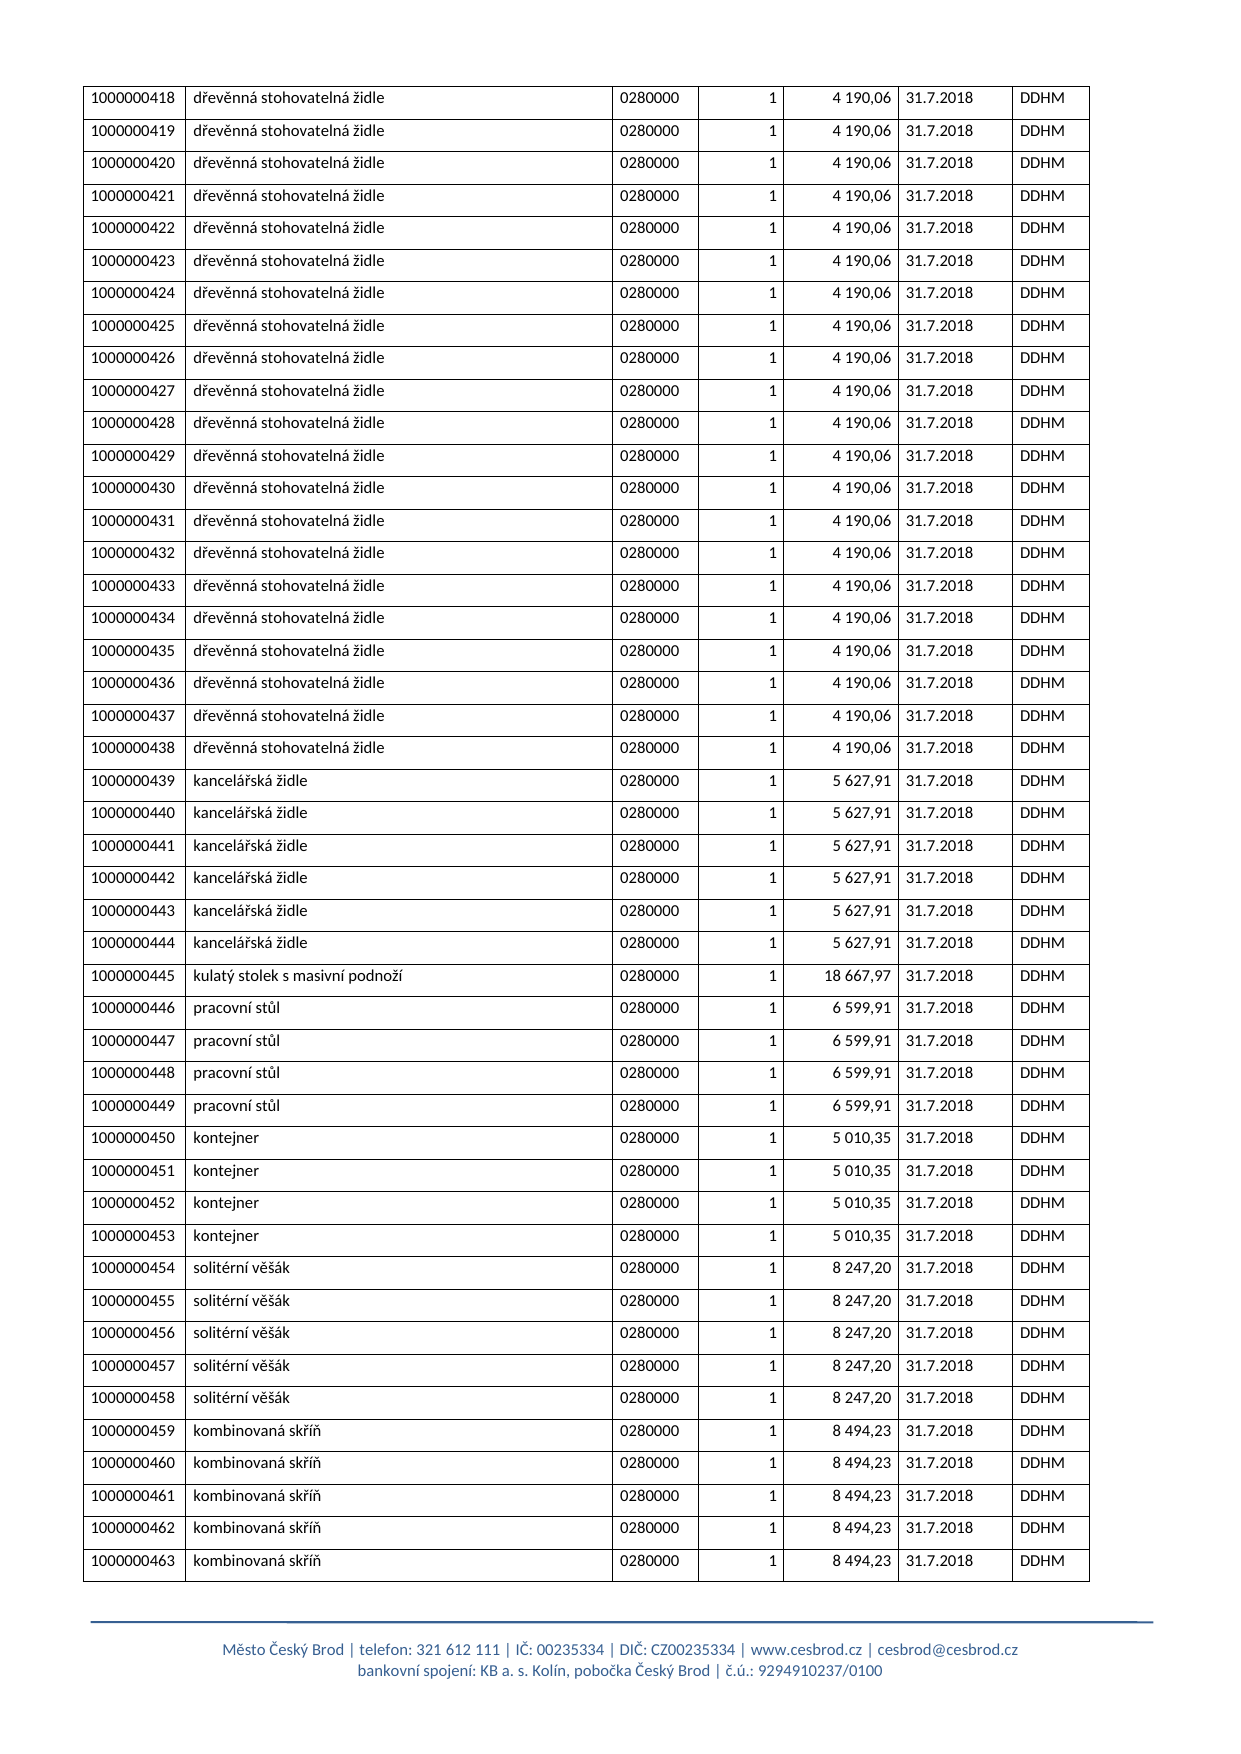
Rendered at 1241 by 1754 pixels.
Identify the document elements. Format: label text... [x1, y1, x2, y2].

table_cell 31.7.2018 [899, 1160, 1012, 1191]
table_cell 5 627,91 [784, 770, 898, 801]
table_cell 31.7.2018 [899, 640, 1012, 671]
table_cell 5 627,91 [784, 835, 898, 866]
table_cell 1000000458 [84, 1387, 185, 1419]
table_cell 1 [699, 932, 783, 964]
table_cell 0280000 [613, 315, 698, 346]
table_cell dřevěnná stohovatelná židle [186, 705, 612, 736]
table_cell 1 [699, 1290, 783, 1321]
table_cell dřevěnná stohovatelná židle [186, 737, 612, 769]
table_cell DDHM [1013, 1030, 1089, 1061]
table_cell 0280000 [613, 1550, 698, 1581]
table_cell 0280000 [613, 672, 698, 704]
table_cell 31.7.2018 [899, 1030, 1012, 1061]
table_cell DDHM [1013, 802, 1089, 834]
table_cell 1 [699, 1517, 783, 1549]
table_cell 0280000 [613, 1452, 698, 1484]
table_cell 31.7.2018 [899, 1225, 1012, 1256]
table_cell kombinovaná skříň [186, 1517, 612, 1549]
table_cell 8 247,20 [784, 1322, 898, 1354]
table_cell 1 [699, 1160, 783, 1191]
table_cell solitérní věšák [186, 1355, 612, 1386]
table_cell 0280000 [613, 965, 698, 996]
table_cell 4 190,06 [784, 152, 898, 184]
table_cell 1 [699, 1030, 783, 1061]
table_cell DDHM [1013, 282, 1089, 314]
table_cell 31.7.2018 [899, 510, 1012, 541]
table_cell 1000000424 [84, 282, 185, 314]
table_cell 1000000462 [84, 1517, 185, 1549]
table_cell 1000000431 [84, 510, 185, 541]
table_cell 31.7.2018 [899, 1387, 1012, 1419]
table_cell 0280000 [613, 1127, 698, 1159]
table_cell 31.7.2018 [899, 1257, 1012, 1289]
table_cell 1000000426 [84, 347, 185, 379]
table_cell 1 [699, 315, 783, 346]
table_cell 1 [699, 640, 783, 671]
table_cell 1 [699, 737, 783, 769]
table_cell dřevěnná stohovatelná židle [186, 445, 612, 476]
table_cell 1000000437 [84, 705, 185, 736]
table_cell 0280000 [613, 835, 698, 866]
table_cell 4 190,06 [784, 120, 898, 151]
table_cell 0280000 [613, 1030, 698, 1061]
table_cell 0280000 [613, 1062, 698, 1094]
table_cell 1000000455 [84, 1290, 185, 1321]
table_cell DDHM [1013, 510, 1089, 541]
table_cell 1 [699, 217, 783, 249]
table_cell 4 190,06 [784, 737, 898, 769]
table_cell 31.7.2018 [899, 1452, 1012, 1484]
table_cell DDHM [1013, 1095, 1089, 1126]
table_cell 18 667,97 [784, 965, 898, 996]
table_cell pracovní stůl [186, 997, 612, 1029]
table_cell 0280000 [613, 802, 698, 834]
table_cell 31.7.2018 [899, 1355, 1012, 1386]
table_cell 4 190,06 [784, 282, 898, 314]
table_cell 31.7.2018 [899, 1192, 1012, 1224]
table_cell 0280000 [613, 1192, 698, 1224]
table_cell kontejner [186, 1127, 612, 1159]
table_cell 31.7.2018 [899, 445, 1012, 476]
table_cell 8 247,20 [784, 1387, 898, 1419]
table_cell 31.7.2018 [899, 380, 1012, 411]
table_cell 0280000 [613, 120, 698, 151]
table_cell 4 190,06 [784, 380, 898, 411]
table_cell 31.7.2018 [899, 770, 1012, 801]
table_cell 1 [699, 412, 783, 444]
table_cell kancelářská židle [186, 770, 612, 801]
table_cell 1000000430 [84, 477, 185, 509]
table_cell 6 599,91 [784, 1062, 898, 1094]
table_cell 1 [699, 1387, 783, 1419]
table_cell 1 [699, 802, 783, 834]
table_cell 31.7.2018 [899, 1485, 1012, 1516]
table_cell 0280000 [613, 1517, 698, 1549]
table_cell 31.7.2018 [899, 900, 1012, 931]
table_cell 1000000460 [84, 1452, 185, 1484]
table_cell 31.7.2018 [899, 185, 1012, 216]
table_cell 0280000 [613, 607, 698, 639]
table_cell 1000000438 [84, 737, 185, 769]
table_cell 6 599,91 [784, 997, 898, 1029]
table_cell 0280000 [613, 1095, 698, 1126]
table_cell dřevěnná stohovatelná židle [186, 412, 612, 444]
table_cell 31.7.2018 [899, 965, 1012, 996]
table_cell 1000000425 [84, 315, 185, 346]
table_cell 31.7.2018 [899, 412, 1012, 444]
table_cell 1000000463 [84, 1550, 185, 1581]
table_cell 31.7.2018 [899, 1517, 1012, 1549]
table_cell 8 247,20 [784, 1290, 898, 1321]
table_cell 31.7.2018 [899, 932, 1012, 964]
table_cell 1 [699, 445, 783, 476]
table_cell 1000000442 [84, 867, 185, 899]
table_cell 4 190,06 [784, 607, 898, 639]
table_cell 31.7.2018 [899, 347, 1012, 379]
table_cell 1 [699, 87, 783, 119]
table_cell 0280000 [613, 380, 698, 411]
table_cell 4 190,06 [784, 347, 898, 379]
table_cell dřevěnná stohovatelná židle [186, 672, 612, 704]
table_cell 0280000 [613, 1485, 698, 1516]
table_cell DDHM [1013, 900, 1089, 931]
table_cell 31.7.2018 [899, 250, 1012, 281]
table_cell 0280000 [613, 705, 698, 736]
table_cell 1 [699, 1127, 783, 1159]
table_cell DDHM [1013, 705, 1089, 736]
table_cell DDHM [1013, 607, 1089, 639]
table_cell 6 599,91 [784, 1030, 898, 1061]
table_cell 0280000 [613, 1387, 698, 1419]
table_cell 0280000 [613, 770, 698, 801]
table_cell 8 494,23 [784, 1485, 898, 1516]
table_cell 31.7.2018 [899, 477, 1012, 509]
table_cell 31.7.2018 [899, 802, 1012, 834]
table_cell 1000000434 [84, 607, 185, 639]
table_cell 5 627,91 [784, 867, 898, 899]
table_cell 31.7.2018 [899, 1322, 1012, 1354]
table_cell 1 [699, 282, 783, 314]
table_cell 5 010,35 [784, 1160, 898, 1191]
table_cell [186, 87, 612, 119]
table_cell 0280000 [613, 185, 698, 216]
table_cell 0280000 [613, 1420, 698, 1451]
table_cell DDHM [1013, 185, 1089, 216]
table_cell 4 190,06 [784, 87, 898, 119]
table_cell dřevěnná stohovatelná židle [186, 477, 612, 509]
table_cell 1 [699, 705, 783, 736]
table_cell 8 247,20 [784, 1355, 898, 1386]
table_cell 31.7.2018 [899, 120, 1012, 151]
table_cell 4 190,06 [784, 640, 898, 671]
table_cell 1 [699, 380, 783, 411]
table_cell 6 599,91 [784, 1095, 898, 1126]
table_cell 8 494,23 [784, 1517, 898, 1549]
table_cell 1000000418 [84, 87, 185, 119]
table_cell DDHM [1013, 1420, 1089, 1451]
table_cell kancelářská židle [186, 932, 612, 964]
table_cell 5 627,91 [784, 802, 898, 834]
table_cell kancelářská židle [186, 867, 612, 899]
table_cell 4 190,06 [784, 672, 898, 704]
table_cell dřevěnná stohovatelná židle [186, 575, 612, 606]
table_cell 31.7.2018 [899, 87, 1012, 119]
table_cell kontejner [186, 1225, 612, 1256]
table_cell 8 494,23 [784, 1452, 898, 1484]
table_cell dřevěnná stohovatelná židle [186, 185, 612, 216]
table_cell DDHM [1013, 1485, 1089, 1516]
table_cell 0280000 [613, 900, 698, 931]
table_cell DDHM [1013, 315, 1089, 346]
table_cell 1 [699, 965, 783, 996]
table_cell 0280000 [613, 217, 698, 249]
table_cell 0280000 [613, 282, 698, 314]
table_cell 1 [699, 542, 783, 574]
table_cell DDHM [1013, 87, 1089, 119]
table_cell 0280000 [613, 1160, 698, 1191]
table_cell 1000000454 [84, 1257, 185, 1289]
table_cell 1000000453 [84, 1225, 185, 1256]
table_cell dřevěnná stohovatelná židle [186, 282, 612, 314]
table_cell dřevěnná stohovatelná židle [186, 542, 612, 574]
table_cell 31.7.2018 [899, 705, 1012, 736]
table_cell 31.7.2018 [899, 1290, 1012, 1321]
table_cell 5 010,35 [784, 1225, 898, 1256]
table_cell DDHM [1013, 1160, 1089, 1191]
table_cell DDHM [1013, 152, 1089, 184]
table_cell 0280000 [613, 932, 698, 964]
table_cell 31.7.2018 [899, 867, 1012, 899]
table_cell pracovní stůl [186, 1030, 612, 1061]
table_cell DDHM [1013, 1452, 1089, 1484]
table_cell 1000000449 [84, 1095, 185, 1126]
table_cell DDHM [1013, 250, 1089, 281]
table_cell dřevěnná stohovatelná židle [186, 607, 612, 639]
table_cell 8 494,23 [784, 1550, 898, 1581]
table_cell 4 190,06 [784, 510, 898, 541]
table_cell 1000000457 [84, 1355, 185, 1386]
table_cell 31.7.2018 [899, 152, 1012, 184]
table_cell DDHM [1013, 1192, 1089, 1224]
table_cell 4 190,06 [784, 185, 898, 216]
table_cell 1 [699, 867, 783, 899]
table_cell 1 [699, 1095, 783, 1126]
table_cell 5 627,91 [784, 900, 898, 931]
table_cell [186, 120, 612, 151]
table_cell 0280000 [613, 1257, 698, 1289]
table_cell 31.7.2018 [899, 1420, 1012, 1451]
table_cell DDHM [1013, 347, 1089, 379]
table_cell 0280000 [613, 477, 698, 509]
table_cell 31.7.2018 [899, 217, 1012, 249]
table_cell 1 [699, 1485, 783, 1516]
table_cell 1 [699, 672, 783, 704]
table_cell kombinovaná skříň [186, 1485, 612, 1516]
table_cell 1 [699, 1452, 783, 1484]
table_cell dřevěnná stohovatelná židle [186, 380, 612, 411]
table_cell DDHM [1013, 770, 1089, 801]
table_cell 4 190,06 [784, 575, 898, 606]
table_cell 4 190,06 [784, 445, 898, 476]
table_cell 4 190,06 [784, 250, 898, 281]
table_cell 8 247,20 [784, 1257, 898, 1289]
table_cell DDHM [1013, 1257, 1089, 1289]
table_cell 1000000452 [84, 1192, 185, 1224]
table_cell 0280000 [613, 87, 698, 119]
table_cell 31.7.2018 [899, 997, 1012, 1029]
table_cell 0280000 [613, 445, 698, 476]
table_cell 1 [699, 250, 783, 281]
table_cell dřevěnná stohovatelná židle [186, 510, 612, 541]
table_cell 0280000 [613, 997, 698, 1029]
table_cell DDHM [1013, 965, 1089, 996]
table_cell 1000000429 [84, 445, 185, 476]
table_cell 0280000 [613, 640, 698, 671]
table_cell DDHM [1013, 672, 1089, 704]
table_cell DDHM [1013, 380, 1089, 411]
table_cell DDHM [1013, 217, 1089, 249]
table_cell 31.7.2018 [899, 315, 1012, 346]
table_cell DDHM [1013, 1387, 1089, 1419]
table_cell 0280000 [613, 152, 698, 184]
table_cell solitérní věšák [186, 1257, 612, 1289]
table_cell dřevěnná stohovatelná židle [186, 250, 612, 281]
table_cell 1000000450 [84, 1127, 185, 1159]
table_cell 1000000420 [84, 152, 185, 184]
table_cell solitérní věšák [186, 1290, 612, 1321]
table_cell DDHM [1013, 932, 1089, 964]
table_cell 31.7.2018 [899, 737, 1012, 769]
table_cell 1000000439 [84, 770, 185, 801]
table_cell solitérní věšák [186, 1322, 612, 1354]
table_cell dřevěnná stohovatelná židle [186, 152, 612, 184]
table_cell dřevěnná stohovatelná židle [186, 640, 612, 671]
table_cell 1 [699, 347, 783, 379]
table_cell 0280000 [613, 737, 698, 769]
table_cell DDHM [1013, 835, 1089, 866]
table_cell 1000000422 [84, 217, 185, 249]
table_cell 1000000461 [84, 1485, 185, 1516]
table_cell kancelářská židle [186, 900, 612, 931]
table_cell DDHM [1013, 1127, 1089, 1159]
table_cell 0280000 [613, 1290, 698, 1321]
table_cell 1 [699, 1062, 783, 1094]
table_cell 1 [699, 185, 783, 216]
table_cell kancelářská židle [186, 835, 612, 866]
table_cell DDHM [1013, 1290, 1089, 1321]
table_cell DDHM [1013, 1517, 1089, 1549]
table_cell 1000000419 [84, 120, 185, 151]
table_cell 1000000435 [84, 640, 185, 671]
table_cell 4 190,06 [784, 412, 898, 444]
table_cell 5 010,35 [784, 1192, 898, 1224]
table_cell DDHM [1013, 867, 1089, 899]
table_cell 1 [699, 575, 783, 606]
table_cell 1000000446 [84, 997, 185, 1029]
table_cell 1 [699, 997, 783, 1029]
table_cell DDHM [1013, 997, 1089, 1029]
table_cell DDHM [1013, 737, 1089, 769]
table_cell 0280000 [613, 510, 698, 541]
table_cell 0280000 [613, 250, 698, 281]
table_cell 1000000443 [84, 900, 185, 931]
table_cell DDHM [1013, 120, 1089, 151]
table_cell 4 190,06 [784, 315, 898, 346]
table_cell 0280000 [613, 867, 698, 899]
table_cell 1000000436 [84, 672, 185, 704]
table_cell 1 [699, 1355, 783, 1386]
table_cell dřevěnná stohovatelná židle [186, 347, 612, 379]
table_cell pracovní stůl [186, 1062, 612, 1094]
table_cell 1000000441 [84, 835, 185, 866]
table_cell 31.7.2018 [899, 835, 1012, 866]
table_cell kontejner [186, 1160, 612, 1191]
table_cell kombinovaná skříň [186, 1420, 612, 1451]
table_cell 1000000423 [84, 250, 185, 281]
table_cell 4 190,06 [784, 217, 898, 249]
table_cell solitérní věšák [186, 1387, 612, 1419]
table_cell 5 627,91 [784, 932, 898, 964]
table_cell 4 190,06 [784, 542, 898, 574]
table_cell DDHM [1013, 542, 1089, 574]
table_cell 0280000 [613, 1322, 698, 1354]
table_cell 31.7.2018 [899, 282, 1012, 314]
table_cell 4 190,06 [784, 705, 898, 736]
table_cell 4 190,06 [784, 477, 898, 509]
table_cell DDHM [1013, 477, 1089, 509]
table_cell 8 494,23 [784, 1420, 898, 1451]
table_cell 1 [699, 1225, 783, 1256]
table_cell 0280000 [613, 412, 698, 444]
table_cell kombinovaná skříň [186, 1452, 612, 1484]
table_cell 1 [699, 152, 783, 184]
table_cell 1 [699, 1257, 783, 1289]
table_cell 1 [699, 1420, 783, 1451]
table_cell 1 [699, 477, 783, 509]
table_cell 1000000432 [84, 542, 185, 574]
table_cell DDHM [1013, 1322, 1089, 1354]
table_cell 5 010,35 [784, 1127, 898, 1159]
table_cell DDHM [1013, 1062, 1089, 1094]
table_cell DDHM [1013, 640, 1089, 671]
table_cell 0280000 [613, 347, 698, 379]
table_cell 0280000 [613, 1225, 698, 1256]
table_cell DDHM [1013, 1225, 1089, 1256]
table_cell 0280000 [613, 542, 698, 574]
table_cell 1 [699, 1192, 783, 1224]
table_cell 1 [699, 120, 783, 151]
table_cell 1000000444 [84, 932, 185, 964]
table_cell 31.7.2018 [899, 575, 1012, 606]
table_cell 31.7.2018 [899, 607, 1012, 639]
table_cell 1000000427 [84, 380, 185, 411]
table_cell 31.7.2018 [899, 1095, 1012, 1126]
table_cell 1 [699, 1550, 783, 1581]
table_cell kancelářská židle [186, 802, 612, 834]
table_cell DDHM [1013, 445, 1089, 476]
table_cell dřevěnná stohovatelná židle [186, 315, 612, 346]
table_cell 1 [699, 1322, 783, 1354]
table_cell 1000000421 [84, 185, 185, 216]
table_cell 1000000433 [84, 575, 185, 606]
table_cell 31.7.2018 [899, 672, 1012, 704]
table_cell 1000000459 [84, 1420, 185, 1451]
table_cell 31.7.2018 [899, 542, 1012, 574]
table_cell 1 [699, 835, 783, 866]
table_cell DDHM [1013, 1355, 1089, 1386]
table_cell DDHM [1013, 412, 1089, 444]
table_cell 1000000447 [84, 1030, 185, 1061]
table_cell 1 [699, 900, 783, 931]
table_cell 1000000456 [84, 1322, 185, 1354]
table_cell 1 [699, 510, 783, 541]
table_cell 1000000428 [84, 412, 185, 444]
table_cell kontejner [186, 1192, 612, 1224]
table_cell 1000000448 [84, 1062, 185, 1094]
table_cell kombinovaná skříň [186, 1550, 612, 1581]
table_cell 0280000 [613, 575, 698, 606]
table_cell DDHM [1013, 575, 1089, 606]
table_cell 1000000445 [84, 965, 185, 996]
table_cell 1 [699, 607, 783, 639]
table_cell pracovní stůl [186, 1095, 612, 1126]
table_cell DDHM [1013, 1550, 1089, 1581]
table_cell dřevěnná stohovatelná židle [186, 217, 612, 249]
table_cell 1000000440 [84, 802, 185, 834]
table_cell 1000000451 [84, 1160, 185, 1191]
table_cell 31.7.2018 [899, 1550, 1012, 1581]
table_cell 31.7.2018 [899, 1127, 1012, 1159]
table_cell 31.7.2018 [899, 1062, 1012, 1094]
table_cell 0280000 [613, 1355, 698, 1386]
table_cell 1 [699, 770, 783, 801]
table_cell kulatý stolek s masivní podnoží [186, 965, 612, 996]
